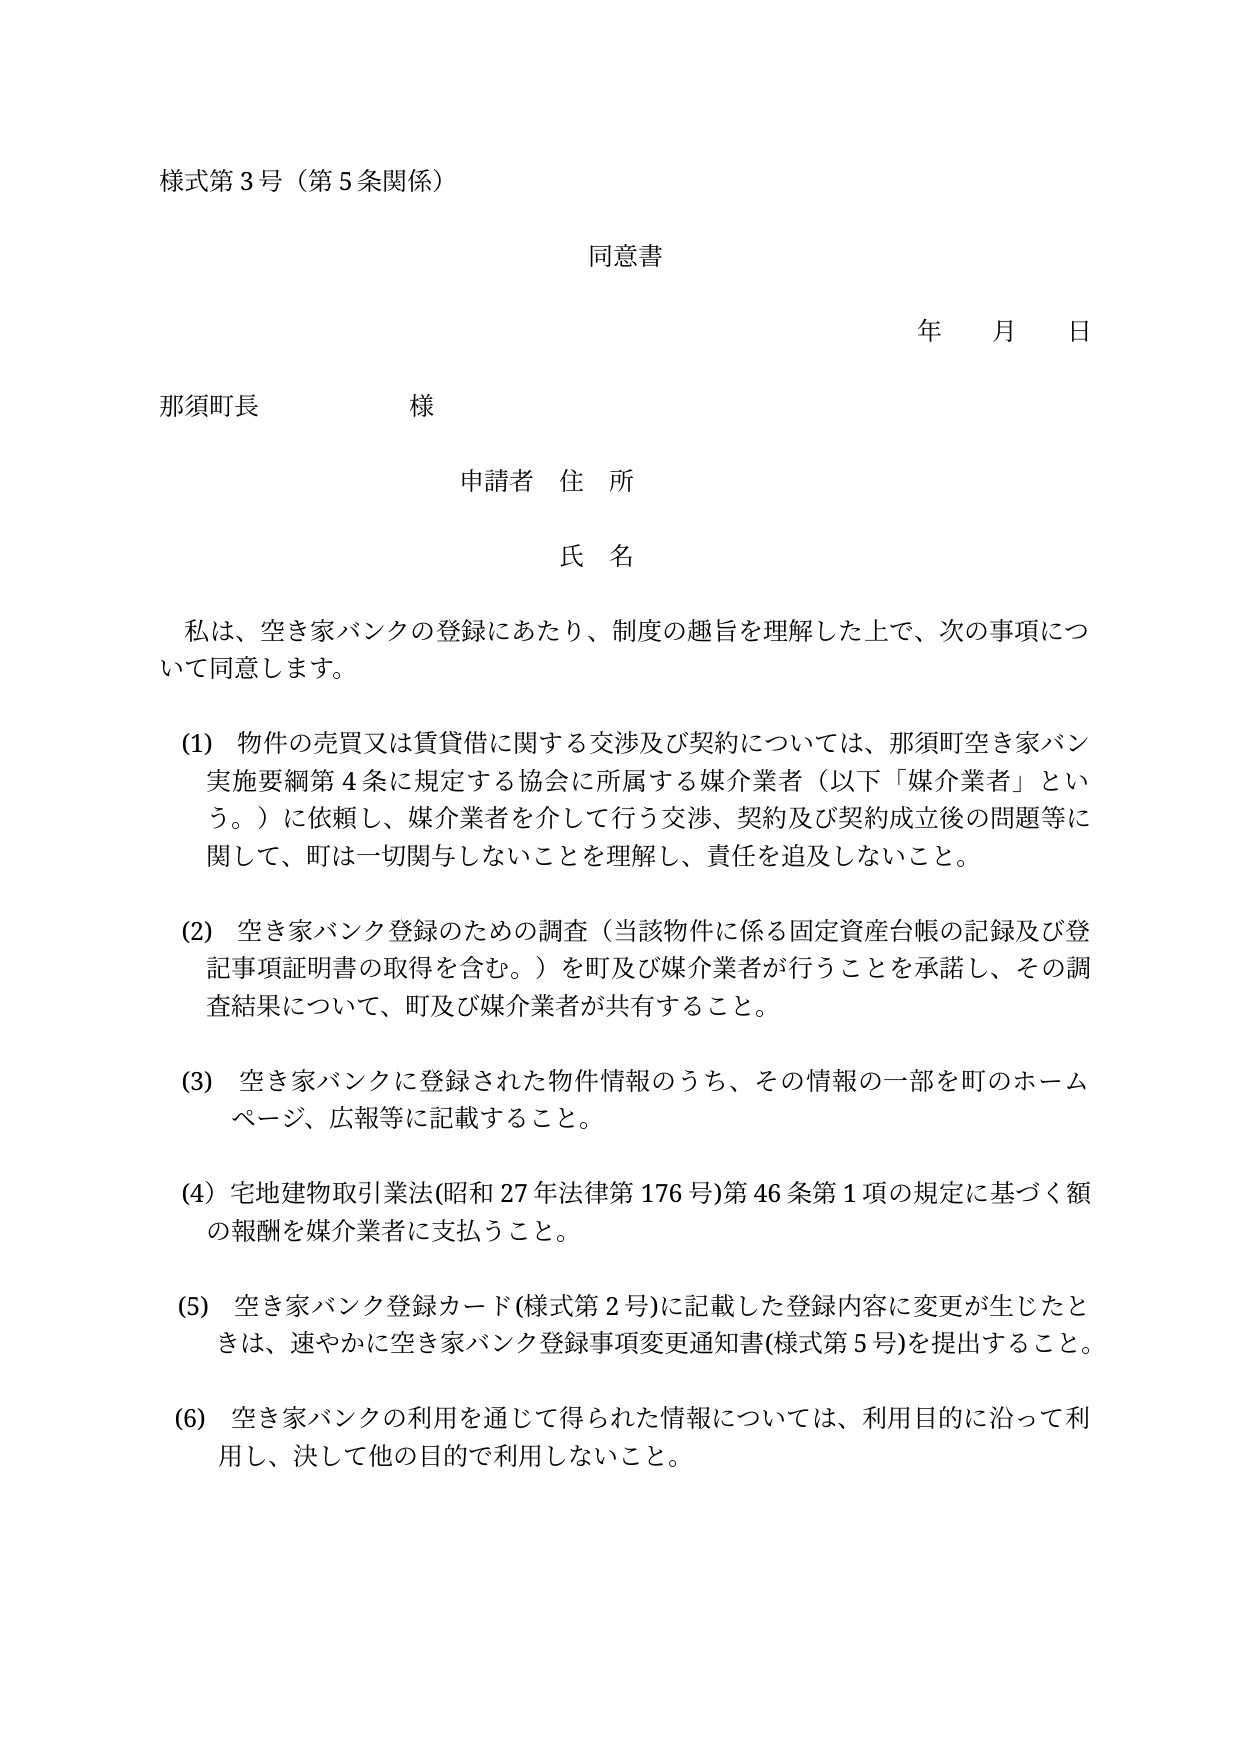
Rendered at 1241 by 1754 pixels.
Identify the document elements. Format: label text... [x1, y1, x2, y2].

text 那須町長 様 [159, 386, 1092, 423]
text 私は、空き家バンクの登録にあたり、制度の趣旨を理解した上で、次の事項について同意します。 [159, 611, 1092, 686]
text 同意書 [159, 236, 1092, 273]
text (5) 空き家バンク登録カード(様式第2号)に記載した登録内容に変更が生じたときは、速やかに空き家バンク登録事項変更通知書(様式第5号)を提出すること。 [178, 1286, 1092, 1361]
text (1) 物件の売買又は賃貸借に関する交渉及び契約については、那須町空き家バン実施要綱第4条に規定する協会に所属する媒介業者（以下「媒介業者」という。）に依頼し、媒介業者を介して行う交渉、契約及び契約成立後の問題等に関して、町は一切関与しないことを理解し、責任を追及しないこと。 [181, 723, 1092, 873]
text 氏 名 [159, 536, 1092, 573]
text (2) 空き家バンク登録のための調査（当該物件に係る固定資産台帳の記録及び登記事項証明書の取得を含む。）を町及び媒介業者が行うことを承諾し、その調査結果について、町及び媒介業者が共有すること。 [181, 911, 1092, 1023]
text (3) 空き家バンクに登録された物件情報のうち、その情報の一部を町のホームページ、広報等に記載すること。 [181, 1061, 1092, 1136]
text 年 月 日 [159, 311, 1092, 348]
text (6) 空き家バンクの利用を通じて得られた情報については、利用目的に沿って利用し、決して他の目的で利用しないこと。 [174, 1398, 1092, 1473]
text (4）宅地建物取引業法(昭和27年法律第176号)第46条第1項の規定に基づく額の報酬を媒介業者に支払うこと。 [181, 1173, 1092, 1248]
text 様式第3号（第5条関係） [159, 161, 1092, 198]
text 申請者 住 所 [159, 461, 1092, 498]
